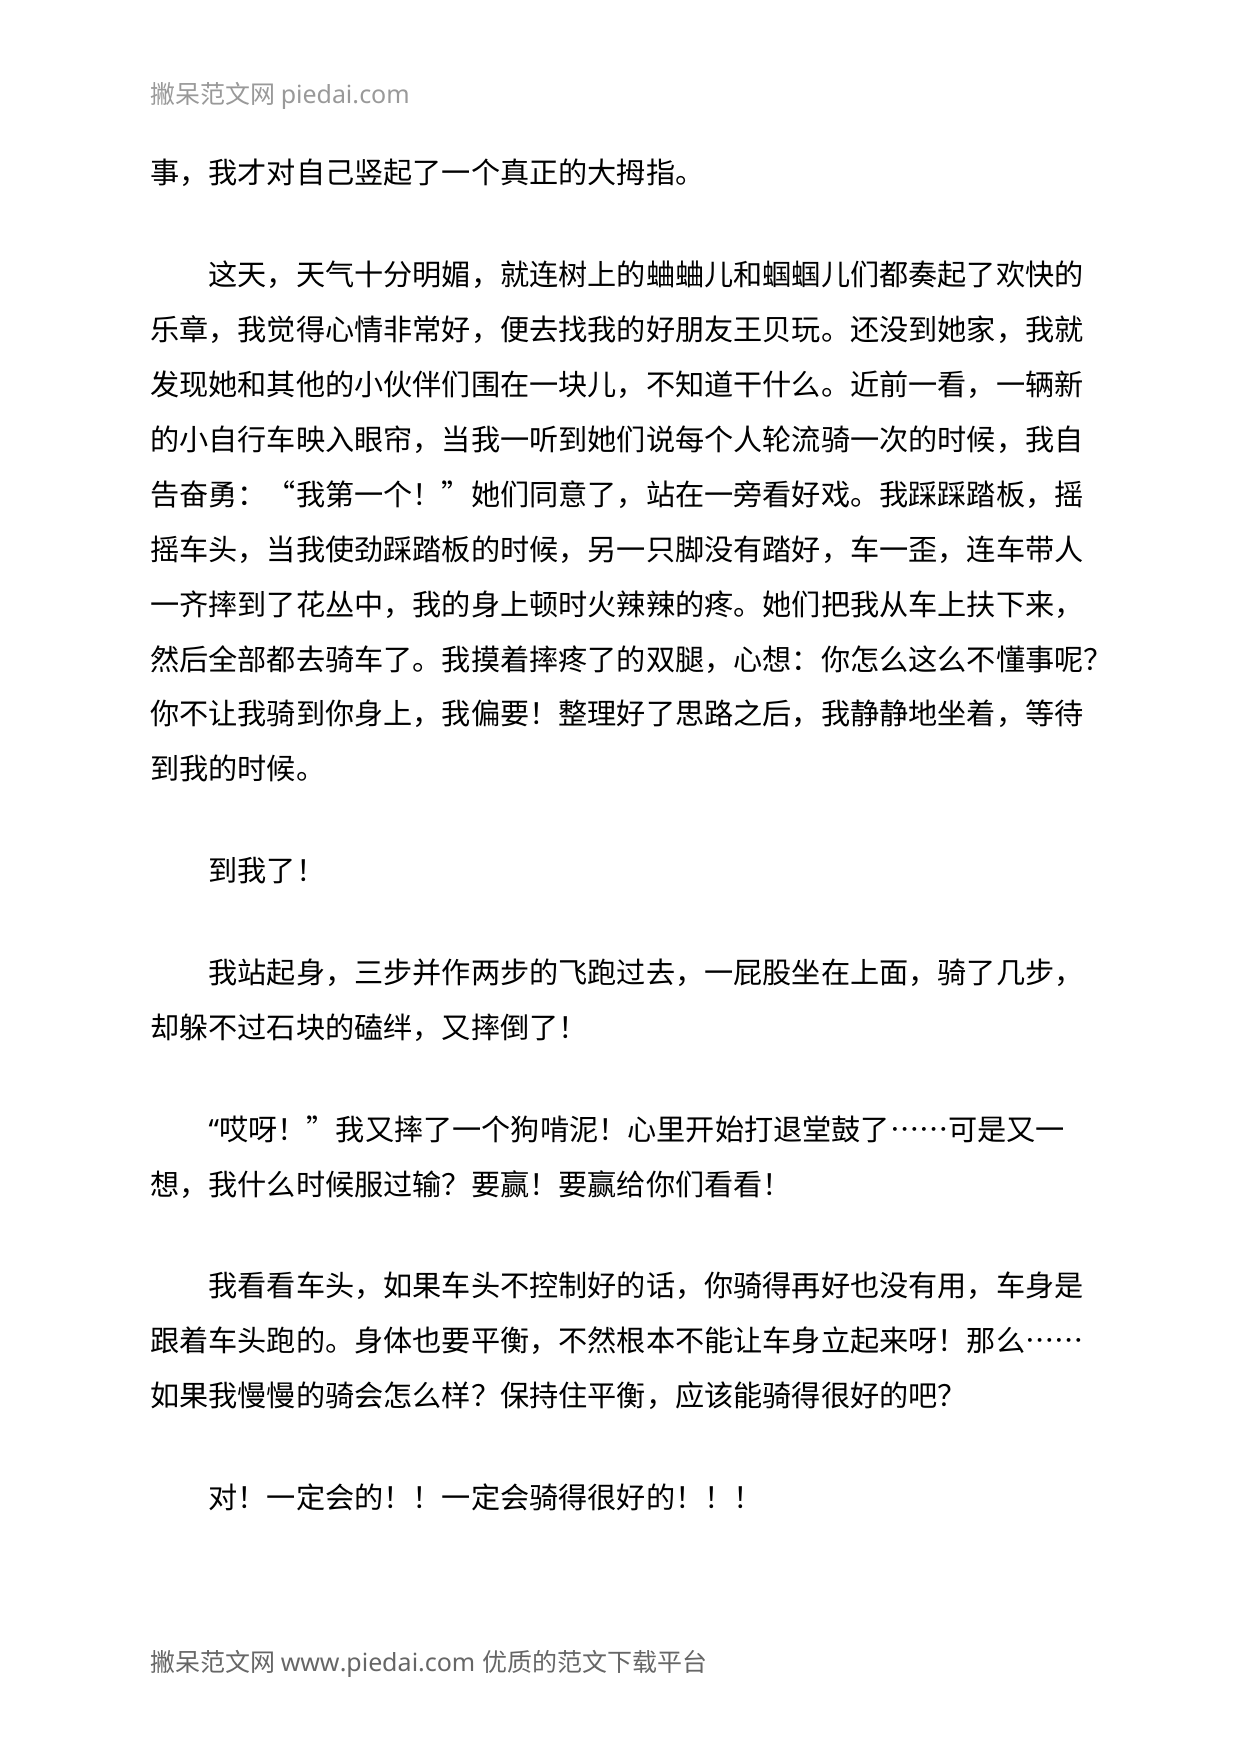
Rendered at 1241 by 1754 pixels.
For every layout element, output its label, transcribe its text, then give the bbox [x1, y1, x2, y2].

text 我看看车头，如果车头不控制好的话，你骑得再好也没有用，车身是跟着车头跑的。身体也要平衡，不然根本不能让车身立起来呀！那么……如果我慢慢的骑会怎么样？保持住平衡，应该能骑得很好的吧？ [150, 1263, 1090, 1415]
text 到我了！ [150, 848, 1090, 890]
text “哎呀！”我又摔了一个狗啃泥！心里开始打退堂鼓了……可是又一想，我什么时候服过输？要赢！要赢给你们看看！ [150, 1106, 1090, 1203]
text 我站起身，三步并作两步的飞跑过去，一屁股坐在上面，骑了几步，却躲不过石块的磕绊，又摔倒了！ [150, 949, 1090, 1047]
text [150, 150, 1090, 192]
text 对！一定会的！！一定会骑得很好的！！！ [150, 1474, 1090, 1517]
text 这天，天气十分明媚，就连树上的蛐蛐儿和蝈蝈儿们都奏起了欢快的乐章，我觉得心情非常好，便去找我的好朋友王贝玩。还没到她家，我就发现她和其他的小伙伴们围在一块儿，不知道干什么。近前一看，一辆新的小自行车映入眼帘，当我一听到她们说每个人轮流骑一次的时候，我自告奋勇：“我第一个！”她们同意了，站在一旁看好戏。我踩踩踏板，摇摇车头，当我使劲踩踏板的时候，另一只脚没有踏好，车一歪，连车带人一齐摔到了花丛中，我的身上顿时火辣辣的疼。她们把我从车上扶下来，然后全部都去骑车了。我摸着摔疼了的双腿，心想：你怎么这么不懂事呢？你不让我骑到你身上，我偏要！整理好了思路之后，我静静地坐着，等待到我的时候。 [150, 252, 1090, 788]
